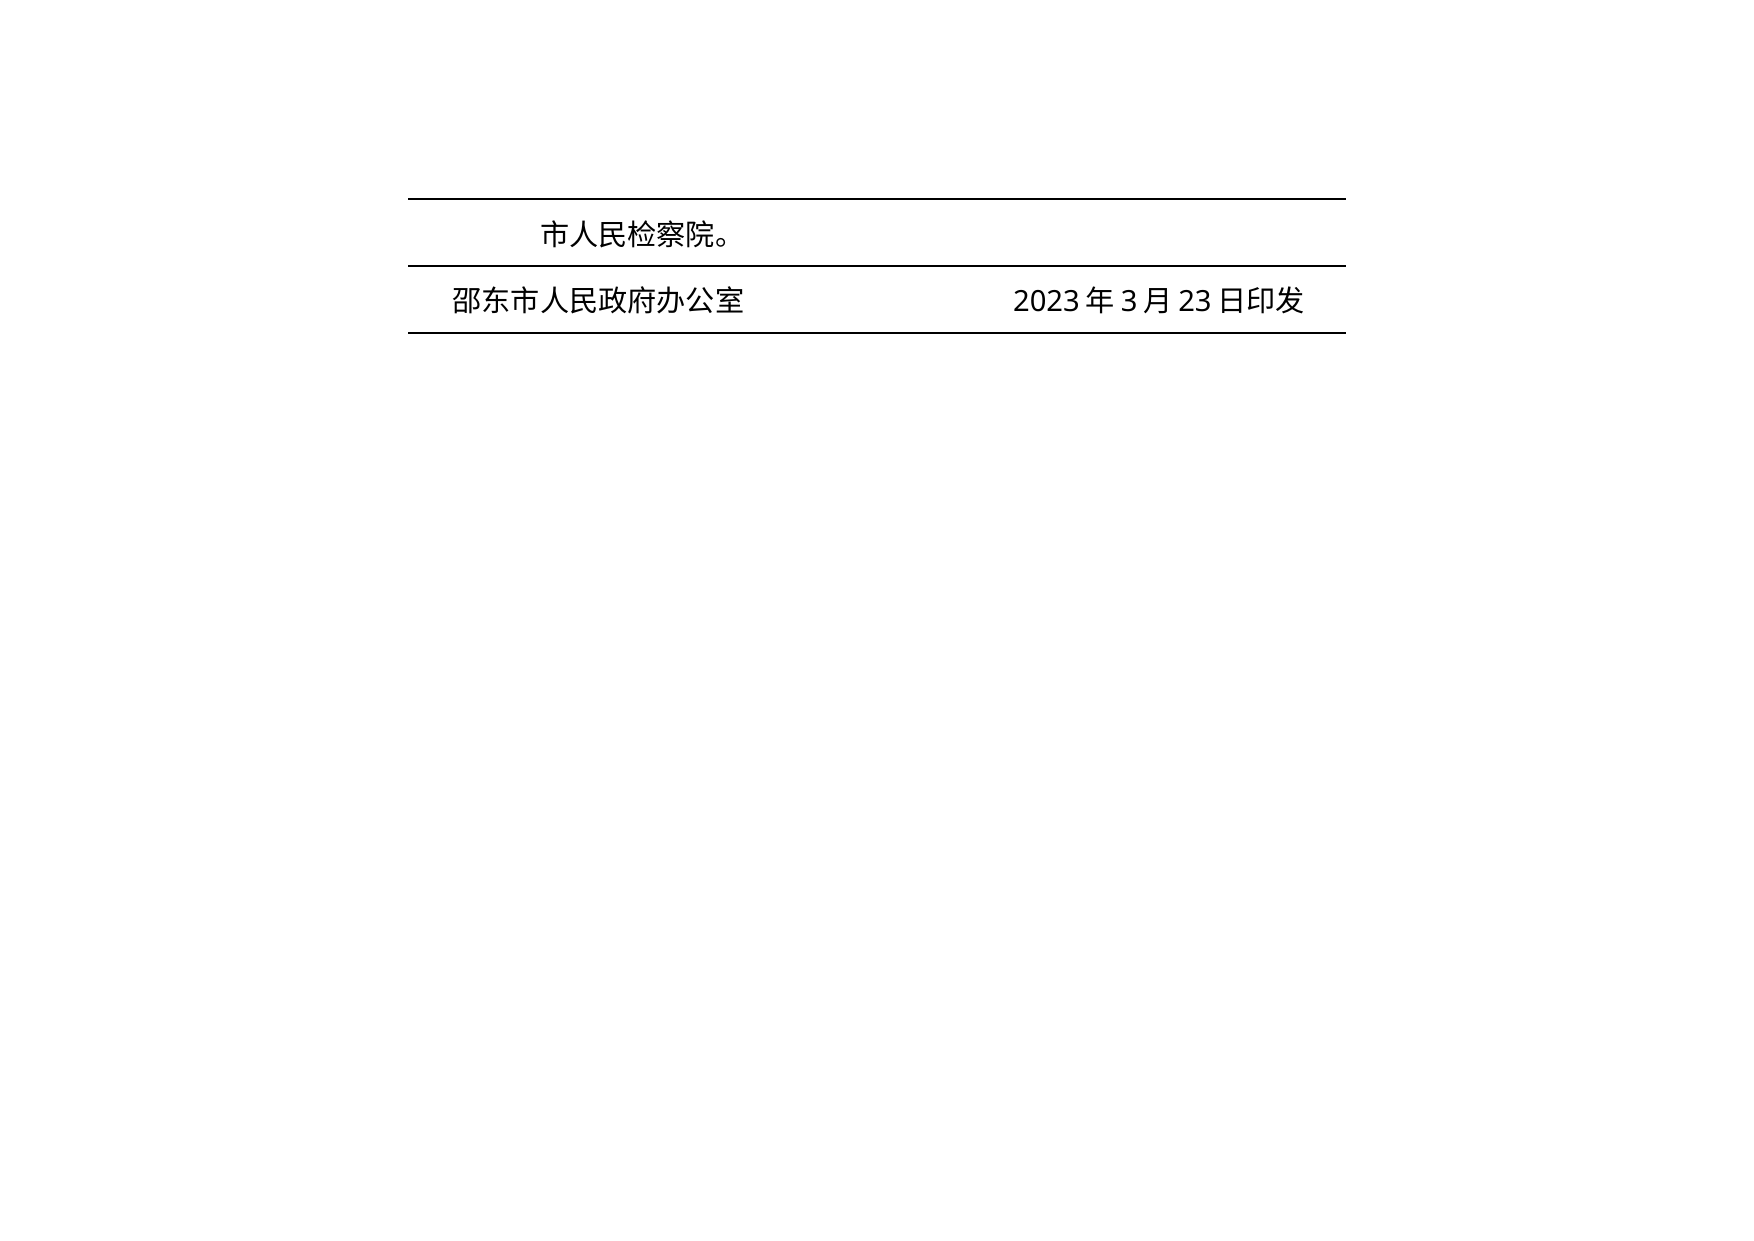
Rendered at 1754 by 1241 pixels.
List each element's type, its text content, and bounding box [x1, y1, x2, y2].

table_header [408, 200, 1346, 265]
table_cell 邵东市人民政府办公室 2023年3月23日印发 [408, 267, 1346, 332]
